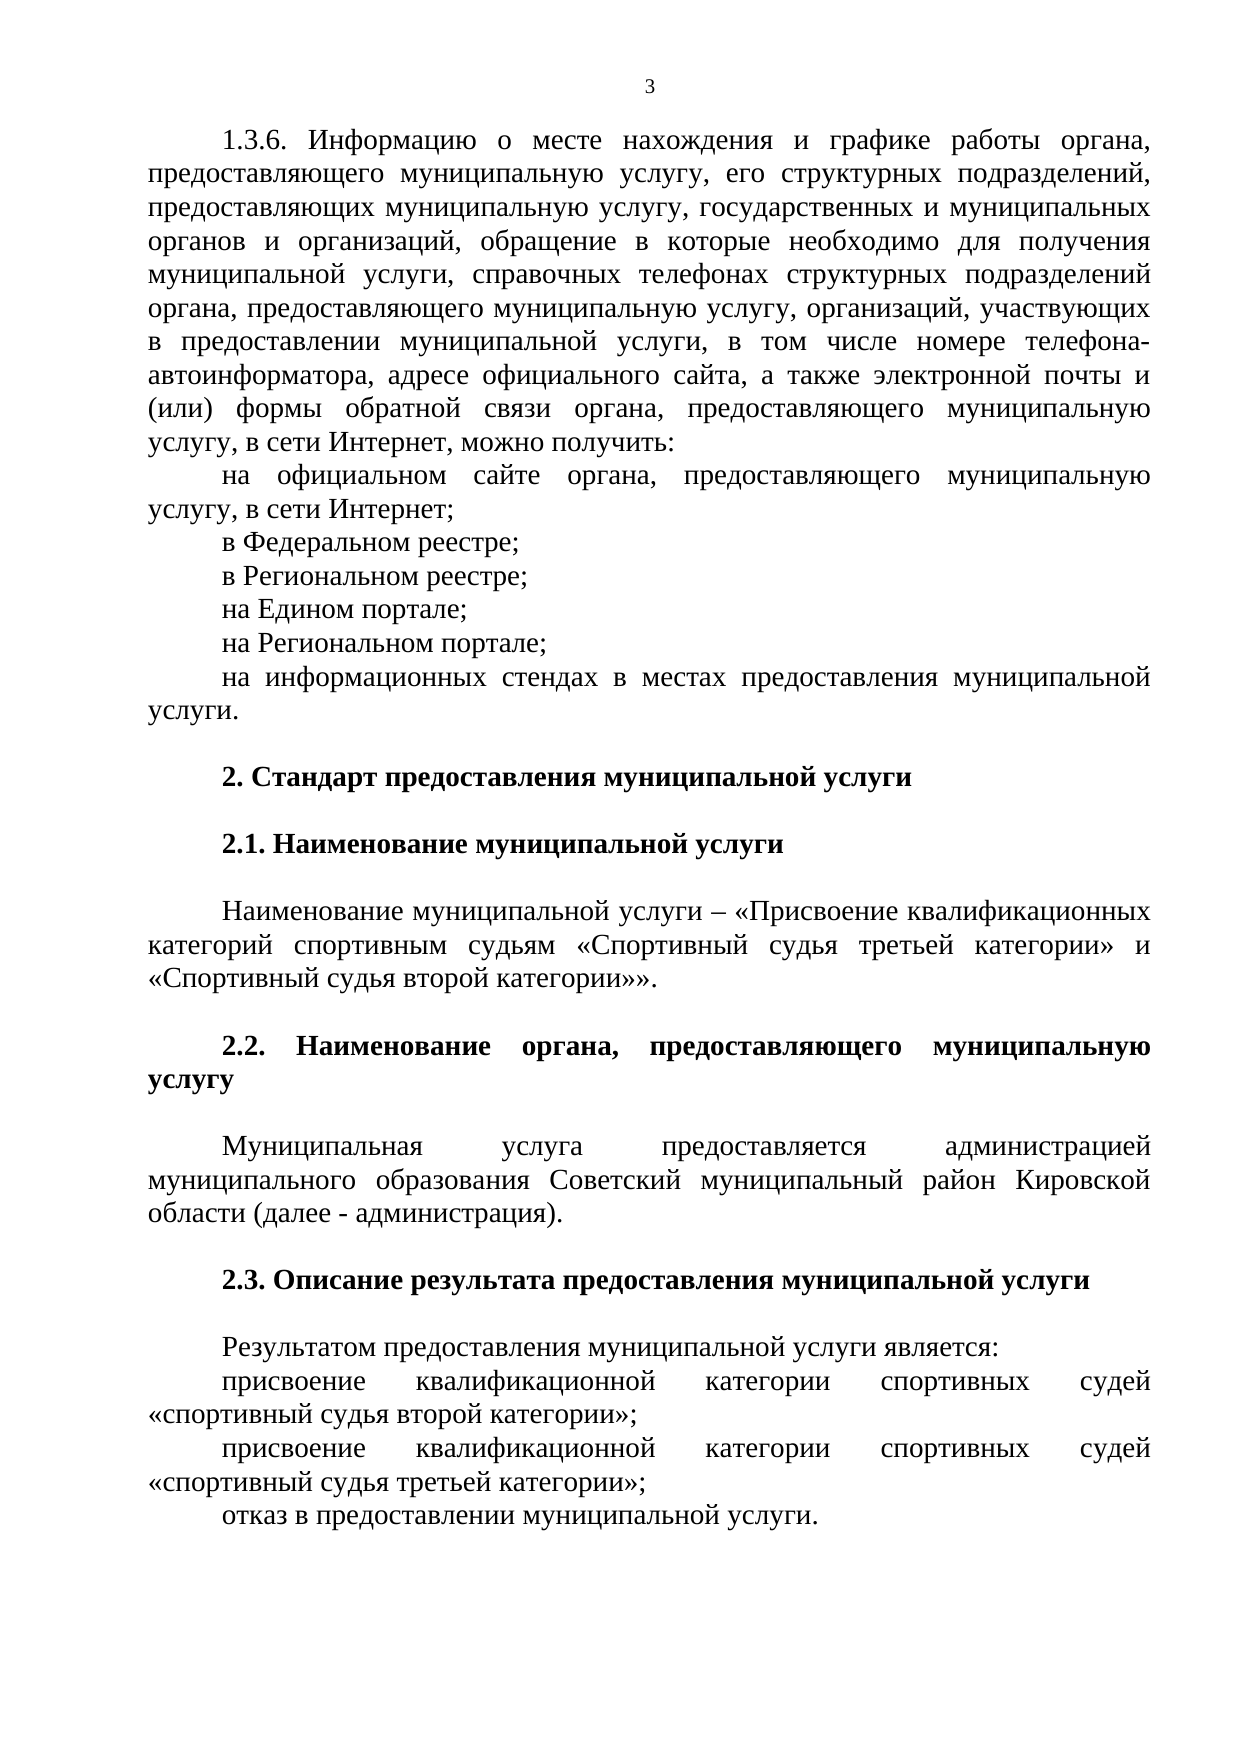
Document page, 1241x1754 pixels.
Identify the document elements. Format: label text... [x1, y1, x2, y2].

text 2.1. Наименование муниципальной услуги [148, 826, 1152, 860]
text Результатом предоставления муниципальной услуги является: [148, 1329, 1152, 1363]
text на официальном сайте органа, предоставляющего муниципальную услугу, в сети Интернет; [148, 457, 1152, 524]
text 2. Стандарт предоставления муниципальной услуги [148, 759, 1152, 793]
text Наименование муниципальной услуги – «Присвоение квалификационных категорий спортивным судьям «Спортивный судья третьей категории» и «Спортивный судья второй категории»». [148, 893, 1152, 994]
text на Едином портале; [148, 592, 1152, 625]
text 1.3.6. Информацию о месте нахождения и графике работы органа, предоставляющего муниципальную услугу, его структурных подразделений, предоставляющих муниципальную услугу, государственных и муниципальных органов и организаций, обращение в которые необходимо для получения муниципальной услуги, справочных телефонах структурных подразделений органа, предоставляющего муниципальную услугу, организаций, участвующих в предоставлении муниципальной услуги, в том числе номере телефона-автоинформатора, адресе официального сайта, а также электронной почты и (или) формы обратной связи органа, предоставляющего муниципальную услугу, в сети Интернет, можно получить: [148, 122, 1152, 457]
text 2.3. Описание результата предоставления муниципальной услуги [148, 1262, 1152, 1296]
text Муниципальная услуга предоставляется администрацией муниципального образования Советский муниципальный район Кировской области (далее - администрация). [148, 1128, 1152, 1229]
text на Региональном портале; [148, 625, 1152, 659]
text 2.2. Наименование органа, предоставляющего муниципальную услугу [148, 1028, 1152, 1095]
text отказ в предоставлении муниципальной услуги. [148, 1497, 1152, 1531]
text в Региональном реестре; [148, 558, 1152, 592]
text присвоение квалификационной категории спортивных судей «спортивный судья второй категории»; [148, 1363, 1152, 1430]
text на информационных стендах в местах предоставления муниципальной услуги. [148, 659, 1152, 726]
text присвоение квалификационной категории спортивных судей «спортивный судья третьей категории»; [148, 1430, 1152, 1497]
text в Федеральном реестре; [148, 524, 1152, 558]
